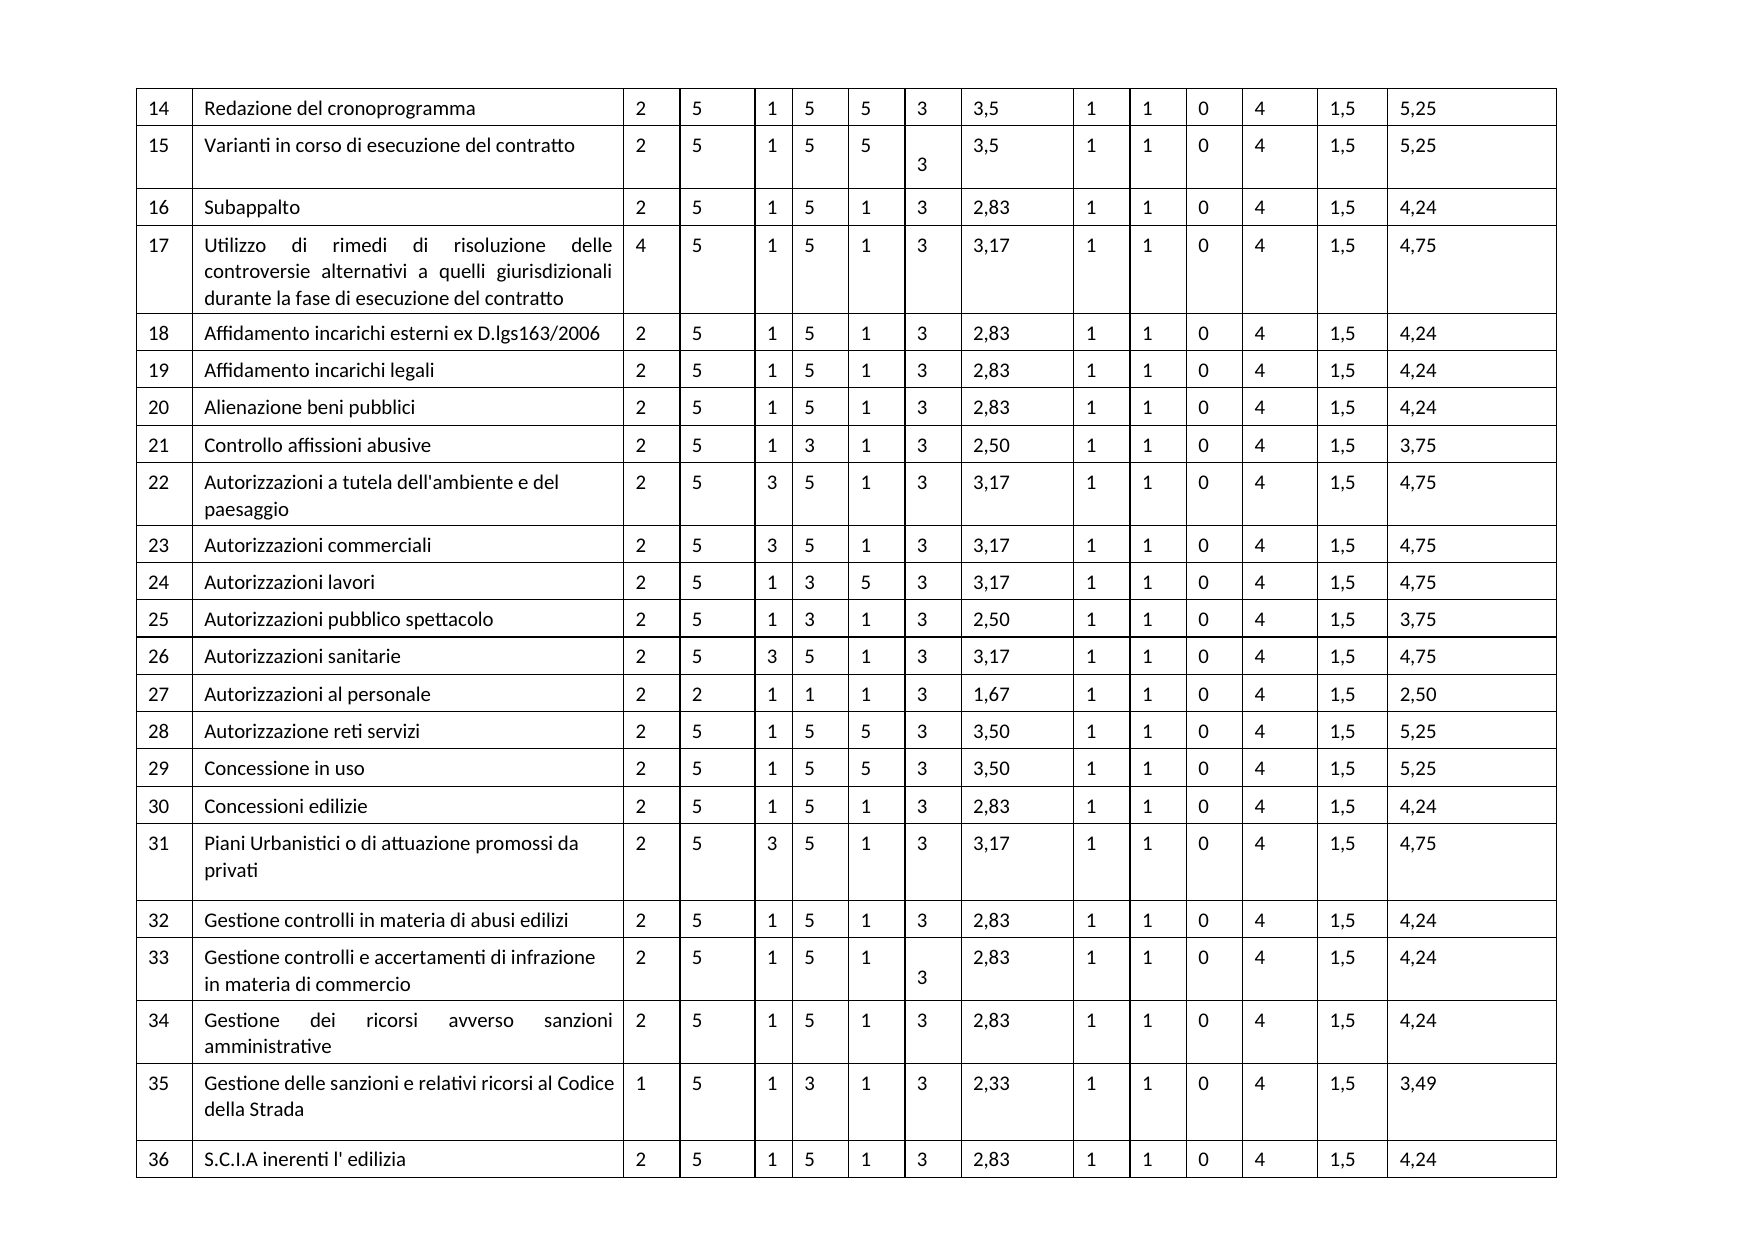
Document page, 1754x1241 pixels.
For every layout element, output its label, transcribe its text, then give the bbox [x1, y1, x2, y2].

table_cell 2 [624, 189, 679, 224]
table_cell 5 [681, 824, 754, 900]
table_cell 2,83 [962, 1001, 1073, 1062]
table_cell 3,50 [962, 749, 1073, 786]
table_cell Autorizzazioni pubblico spettacolo [193, 600, 623, 636]
table_cell 1 [849, 314, 904, 350]
table_cell 0 [1187, 388, 1242, 425]
table_cell 3 [906, 226, 961, 313]
table_cell 3 [906, 712, 961, 748]
table_cell 1,5 [1318, 314, 1387, 350]
table_cell Gestione controlli in materia di abusi edilizi [193, 901, 623, 937]
table_cell 1 [849, 226, 904, 313]
table_cell 0 [1187, 126, 1242, 187]
table_cell 1 [1131, 89, 1186, 125]
table_cell 1 [1074, 526, 1129, 562]
table_cell 3 [906, 89, 961, 125]
table_cell 1,5 [1318, 1141, 1387, 1177]
table_cell 36 [137, 1141, 192, 1177]
table_cell 1 [849, 824, 904, 900]
table_cell 4 [1243, 226, 1317, 313]
table_cell 3 [906, 787, 961, 823]
table_cell 3 [756, 463, 792, 525]
table_cell 4,24 [1388, 1141, 1556, 1177]
table_cell 5 [793, 526, 848, 562]
table_cell 3,17 [962, 526, 1073, 562]
table_cell 4,24 [1388, 938, 1556, 1000]
table_cell 3 [906, 351, 961, 387]
table_cell 5 [793, 787, 848, 823]
table_cell 4,75 [1388, 563, 1556, 599]
table_cell 3 [906, 824, 961, 900]
table_cell 1 [849, 600, 904, 636]
table_cell 4 [1243, 638, 1317, 674]
table_cell 1 [1074, 1141, 1129, 1177]
table_cell 4 [1243, 1141, 1317, 1177]
table_cell 1,5 [1318, 600, 1387, 636]
table_cell 2 [624, 600, 679, 636]
table_cell 5 [681, 563, 754, 599]
table_cell 5 [681, 526, 754, 562]
table_cell 0 [1187, 189, 1242, 224]
table_cell 24 [137, 563, 192, 599]
table_cell 0 [1187, 463, 1242, 525]
table_cell 0 [1187, 675, 1242, 711]
table_cell Gestione controlli e accertamenti di infrazione in materia di commercio [193, 938, 623, 1000]
table_cell 5 [793, 901, 848, 937]
table_cell Subappalto [193, 189, 623, 224]
table_cell 5 [681, 749, 754, 786]
table_cell 3 [756, 638, 792, 674]
table_cell 4 [1243, 89, 1317, 125]
table_cell 5 [681, 1064, 754, 1139]
table_cell 0 [1187, 787, 1242, 823]
table_cell 18 [137, 314, 192, 350]
table_cell 1 [624, 1064, 679, 1139]
table_cell 5 [681, 89, 754, 125]
table_cell 1 [1131, 351, 1186, 387]
table_cell 5 [681, 1141, 754, 1177]
table_cell 1 [1131, 787, 1186, 823]
table_cell 3 [906, 749, 961, 786]
table_cell 1,5 [1318, 89, 1387, 125]
table_cell 5 [681, 314, 754, 350]
table_cell Autorizzazione reti servizi [193, 712, 623, 748]
table_cell 3,17 [962, 463, 1073, 525]
table_cell 2,50 [962, 600, 1073, 636]
table_cell 1 [849, 526, 904, 562]
table_cell 1 [849, 638, 904, 674]
table_cell 2,83 [962, 351, 1073, 387]
table_cell 3 [906, 1141, 961, 1177]
table_cell 1 [1131, 126, 1186, 187]
table_cell 1 [1074, 463, 1129, 525]
table_cell 16 [137, 189, 192, 224]
table_cell 4 [1243, 787, 1317, 823]
table_cell 1,5 [1318, 938, 1387, 1000]
table_cell 2,83 [962, 388, 1073, 425]
table_cell 4 [1243, 351, 1317, 387]
table_cell 2,83 [962, 938, 1073, 1000]
table_cell 1,5 [1318, 901, 1387, 937]
table_cell 1 [793, 675, 848, 711]
table_cell 1,5 [1318, 463, 1387, 525]
table_cell 0 [1187, 600, 1242, 636]
table_cell 1 [756, 388, 792, 425]
table_cell 1 [1131, 426, 1186, 462]
table_cell 4,75 [1388, 226, 1556, 313]
table_cell 1 [1074, 824, 1129, 900]
table_cell 1 [849, 351, 904, 387]
table_cell 1,5 [1318, 388, 1387, 425]
table_cell 1 [1074, 563, 1129, 599]
table_cell 21 [137, 426, 192, 462]
table_cell 3 [793, 600, 848, 636]
table_cell 1 [756, 89, 792, 125]
table_cell 2 [624, 712, 679, 748]
table_cell 3 [906, 600, 961, 636]
table_cell 20 [137, 388, 192, 425]
table_cell 3,17 [962, 638, 1073, 674]
table_cell 1,5 [1318, 824, 1387, 900]
table_cell 1 [756, 189, 792, 224]
table_cell 1,5 [1318, 1064, 1387, 1139]
table_cell 5 [681, 388, 754, 425]
table_cell 1 [1074, 1064, 1129, 1139]
table_cell 5 [793, 824, 848, 900]
table_cell 5 [793, 226, 848, 313]
table_cell 1 [1074, 388, 1129, 425]
table_cell 1 [1131, 226, 1186, 313]
table_cell 4,24 [1388, 189, 1556, 224]
table_cell 5 [793, 388, 848, 425]
table_cell Piani Urbanistici o di attuazione promossi da privati [193, 824, 623, 900]
table_cell 3 [906, 189, 961, 224]
table_cell 5 [681, 226, 754, 313]
table_cell 1,5 [1318, 426, 1387, 462]
table_cell 1 [849, 1064, 904, 1139]
table_cell 1 [756, 426, 792, 462]
table_cell 1 [756, 226, 792, 313]
table_cell 5 [681, 712, 754, 748]
table_cell 14 [137, 89, 192, 125]
table_cell 1 [1074, 675, 1129, 711]
table_cell 3,49 [1388, 1064, 1556, 1139]
table_cell 17 [137, 226, 192, 313]
table_cell Concessioni edilizie [193, 787, 623, 823]
table_cell 0 [1187, 226, 1242, 313]
table_cell 1 [849, 388, 904, 425]
table_cell 3 [906, 1064, 961, 1139]
table_cell 2 [624, 426, 679, 462]
table_cell 1 [1074, 1001, 1129, 1062]
table_cell 4,24 [1388, 901, 1556, 937]
table_cell 1 [1074, 314, 1129, 350]
table_cell 0 [1187, 314, 1242, 350]
table_cell 4 [1243, 314, 1317, 350]
table_cell 1,67 [962, 675, 1073, 711]
table_cell 1,5 [1318, 189, 1387, 224]
table_cell 4 [1243, 600, 1317, 636]
table_cell 3 [906, 314, 961, 350]
table_cell 3 [906, 675, 961, 711]
table_cell 0 [1187, 824, 1242, 900]
table_cell 1 [1131, 1001, 1186, 1062]
table_cell 4,75 [1388, 824, 1556, 900]
table_cell 5 [849, 563, 904, 599]
table_cell 2,83 [962, 901, 1073, 937]
table_cell 2,33 [962, 1064, 1073, 1139]
table_cell 0 [1187, 749, 1242, 786]
table_cell Affidamento incarichi legali [193, 351, 623, 387]
table_cell 0 [1187, 1001, 1242, 1062]
table_cell 1,5 [1318, 563, 1387, 599]
table_cell 0 [1187, 712, 1242, 748]
table_cell 2 [624, 89, 679, 125]
table_cell 2 [624, 938, 679, 1000]
table_cell 4,24 [1388, 351, 1556, 387]
table_cell 3 [793, 563, 848, 599]
table_cell 0 [1187, 526, 1242, 562]
table_cell 1 [1074, 712, 1129, 748]
table_cell Affidamento incarichi esterni ex D.lgs163/2006 [193, 314, 623, 350]
table_cell 1,5 [1318, 787, 1387, 823]
table_cell 3 [906, 938, 961, 1000]
table_cell 1 [1131, 600, 1186, 636]
table_cell 3,75 [1388, 426, 1556, 462]
table_cell 1 [756, 1141, 792, 1177]
table_cell 5,25 [1388, 89, 1556, 125]
table_cell 27 [137, 675, 192, 711]
table_cell Alienazione beni pubblici [193, 388, 623, 425]
table_cell 1 [849, 1001, 904, 1062]
table_cell 4 [1243, 749, 1317, 786]
table_cell 5 [793, 638, 848, 674]
table_cell 2,50 [962, 426, 1073, 462]
table_cell 2 [624, 1141, 679, 1177]
table_cell 1 [756, 351, 792, 387]
table_cell 5 [793, 351, 848, 387]
table_cell 3 [906, 901, 961, 937]
table_cell 1 [756, 314, 792, 350]
table_cell 1 [1131, 388, 1186, 425]
table_cell Autorizzazioni lavori [193, 563, 623, 599]
table_cell 33 [137, 938, 192, 1000]
table_cell 3 [756, 824, 792, 900]
table_cell 0 [1187, 563, 1242, 599]
table_cell 3 [793, 1064, 848, 1139]
table_cell Autorizzazioni al personale [193, 675, 623, 711]
table_cell 1 [756, 1064, 792, 1139]
table_cell 5,25 [1388, 749, 1556, 786]
table_cell 1 [849, 1141, 904, 1177]
table_cell 1 [1074, 89, 1129, 125]
table_cell 5,25 [1388, 126, 1556, 187]
table_cell 3 [793, 426, 848, 462]
table_cell 1 [849, 463, 904, 525]
table_cell 1 [756, 938, 792, 1000]
table_cell 5 [849, 89, 904, 125]
table_cell 2 [624, 388, 679, 425]
table_cell Redazione del cronoprogramma [193, 89, 623, 125]
table_cell 0 [1187, 351, 1242, 387]
table_cell 4 [1243, 824, 1317, 900]
table_cell 4,24 [1388, 388, 1556, 425]
table_cell 4,75 [1388, 526, 1556, 562]
table_cell S.C.I.A inerenti l' edilizia [193, 1141, 623, 1177]
table_cell 3,17 [962, 824, 1073, 900]
table_cell 1,5 [1318, 1001, 1387, 1062]
table_cell 1,5 [1318, 351, 1387, 387]
table_cell 0 [1187, 89, 1242, 125]
table_cell 3,75 [1388, 600, 1556, 636]
table_cell 0 [1187, 938, 1242, 1000]
table_cell 5 [681, 938, 754, 1000]
table_cell 19 [137, 351, 192, 387]
table_cell 1 [756, 675, 792, 711]
table_cell 0 [1187, 1141, 1242, 1177]
table_cell 1 [1131, 563, 1186, 599]
table_cell 1 [1074, 351, 1129, 387]
table_cell 1 [849, 189, 904, 224]
table_cell 3,17 [962, 226, 1073, 313]
table_cell 4,24 [1388, 787, 1556, 823]
table_cell 3,5 [962, 126, 1073, 187]
table_cell 4 [1243, 1064, 1317, 1139]
table_cell 4 [1243, 563, 1317, 599]
table_cell 29 [137, 749, 192, 786]
table_cell 1 [1131, 189, 1186, 224]
table_cell 3 [906, 463, 961, 525]
table_cell 3 [906, 563, 961, 599]
table_cell 1 [1131, 901, 1186, 937]
table_cell 1 [756, 1001, 792, 1062]
table_cell 3,5 [962, 89, 1073, 125]
table_cell 1 [1074, 189, 1129, 224]
table_cell 1 [1074, 938, 1129, 1000]
table_cell 2 [624, 749, 679, 786]
table_cell 1 [1131, 749, 1186, 786]
table_cell 1 [1131, 526, 1186, 562]
table_cell 2,50 [1388, 675, 1556, 711]
table_cell 1 [756, 787, 792, 823]
table_cell 4 [1243, 388, 1317, 425]
table_cell 3,50 [962, 712, 1073, 748]
table_cell 1 [1074, 226, 1129, 313]
table_cell 1 [1074, 426, 1129, 462]
table_cell Concessione in uso [193, 749, 623, 786]
table_cell 1 [756, 749, 792, 786]
table_cell Autorizzazioni commerciali [193, 526, 623, 562]
table_cell 0 [1187, 901, 1242, 937]
table_cell 1,5 [1318, 126, 1387, 187]
table_cell 4 [1243, 712, 1317, 748]
table_cell 25 [137, 600, 192, 636]
table_cell 1,5 [1318, 749, 1387, 786]
table_cell 2,83 [962, 1141, 1073, 1177]
table_cell 4 [1243, 675, 1317, 711]
table_cell 1 [1131, 314, 1186, 350]
table_cell 2,83 [962, 787, 1073, 823]
table_cell 1 [1074, 749, 1129, 786]
table_cell 5 [793, 938, 848, 1000]
table_cell 4 [624, 226, 679, 313]
table_cell 5 [681, 787, 754, 823]
table_cell 2 [624, 463, 679, 525]
table_cell 5,25 [1388, 712, 1556, 748]
table_cell Varianti in corso di esecuzione del contratto [193, 126, 623, 187]
table_cell 5 [681, 463, 754, 525]
table_cell 4 [1243, 938, 1317, 1000]
table_cell 1,5 [1318, 712, 1387, 748]
table_cell 2 [624, 1001, 679, 1062]
table_cell Controllo affissioni abusive [193, 426, 623, 462]
table_cell 1 [1074, 901, 1129, 937]
table_cell 3 [906, 426, 961, 462]
table_cell 1 [1074, 787, 1129, 823]
table_cell 1 [1074, 600, 1129, 636]
table_cell 35 [137, 1064, 192, 1139]
table_cell 28 [137, 712, 192, 748]
table_cell 5 [681, 126, 754, 187]
table_cell 5 [681, 1001, 754, 1062]
table_cell 3 [906, 388, 961, 425]
table_cell 4,24 [1388, 1001, 1556, 1062]
table_cell 2 [624, 526, 679, 562]
table_cell 1 [849, 675, 904, 711]
table_cell 2,83 [962, 314, 1073, 350]
table_cell 4 [1243, 126, 1317, 187]
table_cell 3 [906, 526, 961, 562]
table_cell 1 [1131, 463, 1186, 525]
table_cell 34 [137, 1001, 192, 1062]
table_cell 4,24 [1388, 314, 1556, 350]
table_cell Utilizzo di rimedi di risoluzione delle controversie alternativi a quelli giurisdizionali durante la fase di esecuzione del contratto [193, 226, 623, 313]
table_cell 1 [1131, 712, 1186, 748]
table_cell 2 [624, 901, 679, 937]
table_cell 0 [1187, 638, 1242, 674]
table_cell 4 [1243, 189, 1317, 224]
table_cell 22 [137, 463, 192, 525]
table_cell 4 [1243, 901, 1317, 937]
table_cell 3 [906, 126, 961, 187]
table_cell 1,5 [1318, 638, 1387, 674]
table_cell 1 [756, 600, 792, 636]
table_cell 3 [756, 526, 792, 562]
table_cell 5 [681, 600, 754, 636]
table_cell 3 [906, 1001, 961, 1062]
table_cell 4 [1243, 526, 1317, 562]
table_cell 4,75 [1388, 463, 1556, 525]
table_cell 1 [756, 712, 792, 748]
table_cell 4,75 [1388, 638, 1556, 674]
table_cell 1 [756, 563, 792, 599]
table_cell 1 [849, 938, 904, 1000]
table_cell 5 [849, 712, 904, 748]
table_cell 1,5 [1318, 675, 1387, 711]
table_cell 5 [793, 463, 848, 525]
table_cell 23 [137, 526, 192, 562]
table_cell 5 [849, 126, 904, 187]
table_cell 5 [793, 1001, 848, 1062]
table_cell 5 [793, 89, 848, 125]
table_cell 5 [681, 901, 754, 937]
table_cell 3 [906, 638, 961, 674]
table_cell Autorizzazioni a tutela dell'ambiente e del paesaggio [193, 463, 623, 525]
table_cell 5 [681, 189, 754, 224]
table_cell 1 [849, 787, 904, 823]
table_cell Autorizzazioni sanitarie [193, 638, 623, 674]
table_cell 2 [624, 351, 679, 387]
table_cell 2 [624, 126, 679, 187]
table_cell 2 [624, 563, 679, 599]
table_cell 15 [137, 126, 192, 187]
table_cell 1 [1131, 824, 1186, 900]
table_cell 5 [793, 712, 848, 748]
table_cell 1,5 [1318, 526, 1387, 562]
table_cell 5 [849, 749, 904, 786]
table_cell 4 [1243, 463, 1317, 525]
table_cell 5 [793, 189, 848, 224]
table_cell 1 [1131, 638, 1186, 674]
table_cell 2 [624, 675, 679, 711]
table_cell 1 [1131, 1141, 1186, 1177]
table_cell 2 [624, 638, 679, 674]
table_cell 1 [1131, 938, 1186, 1000]
table_cell 1 [1131, 675, 1186, 711]
table_cell Gestione delle sanzioni e relativi ricorsi al Codice della Strada [193, 1064, 623, 1139]
table_cell 0 [1187, 426, 1242, 462]
table_cell 1 [1074, 126, 1129, 187]
table_cell 26 [137, 638, 192, 674]
table_cell 2 [624, 824, 679, 900]
table_cell 4 [1243, 1001, 1317, 1062]
table_cell 1,5 [1318, 226, 1387, 313]
table_cell 5 [681, 351, 754, 387]
table_cell 2,83 [962, 189, 1073, 224]
table_cell 3,17 [962, 563, 1073, 599]
table_cell 30 [137, 787, 192, 823]
table_cell 5 [793, 314, 848, 350]
table_cell 5 [681, 426, 754, 462]
table_cell 1 [756, 126, 792, 187]
table_cell 4 [1243, 426, 1317, 462]
table_cell 1 [849, 901, 904, 937]
table_cell 1 [1131, 1064, 1186, 1139]
table_cell 5 [793, 749, 848, 786]
table_cell Gestione dei ricorsi avverso sanzioni amministrative [193, 1001, 623, 1062]
table_cell 2 [624, 314, 679, 350]
table_cell 1 [849, 426, 904, 462]
table_cell 32 [137, 901, 192, 937]
table_cell 1 [756, 901, 792, 937]
table_cell 0 [1187, 1064, 1242, 1139]
table_cell 5 [793, 126, 848, 187]
table_cell 5 [793, 1141, 848, 1177]
table_cell 31 [137, 824, 192, 900]
table_cell 5 [681, 638, 754, 674]
table_cell 2 [624, 787, 679, 823]
table_cell 1 [1074, 638, 1129, 674]
table_cell 2 [681, 675, 754, 711]
